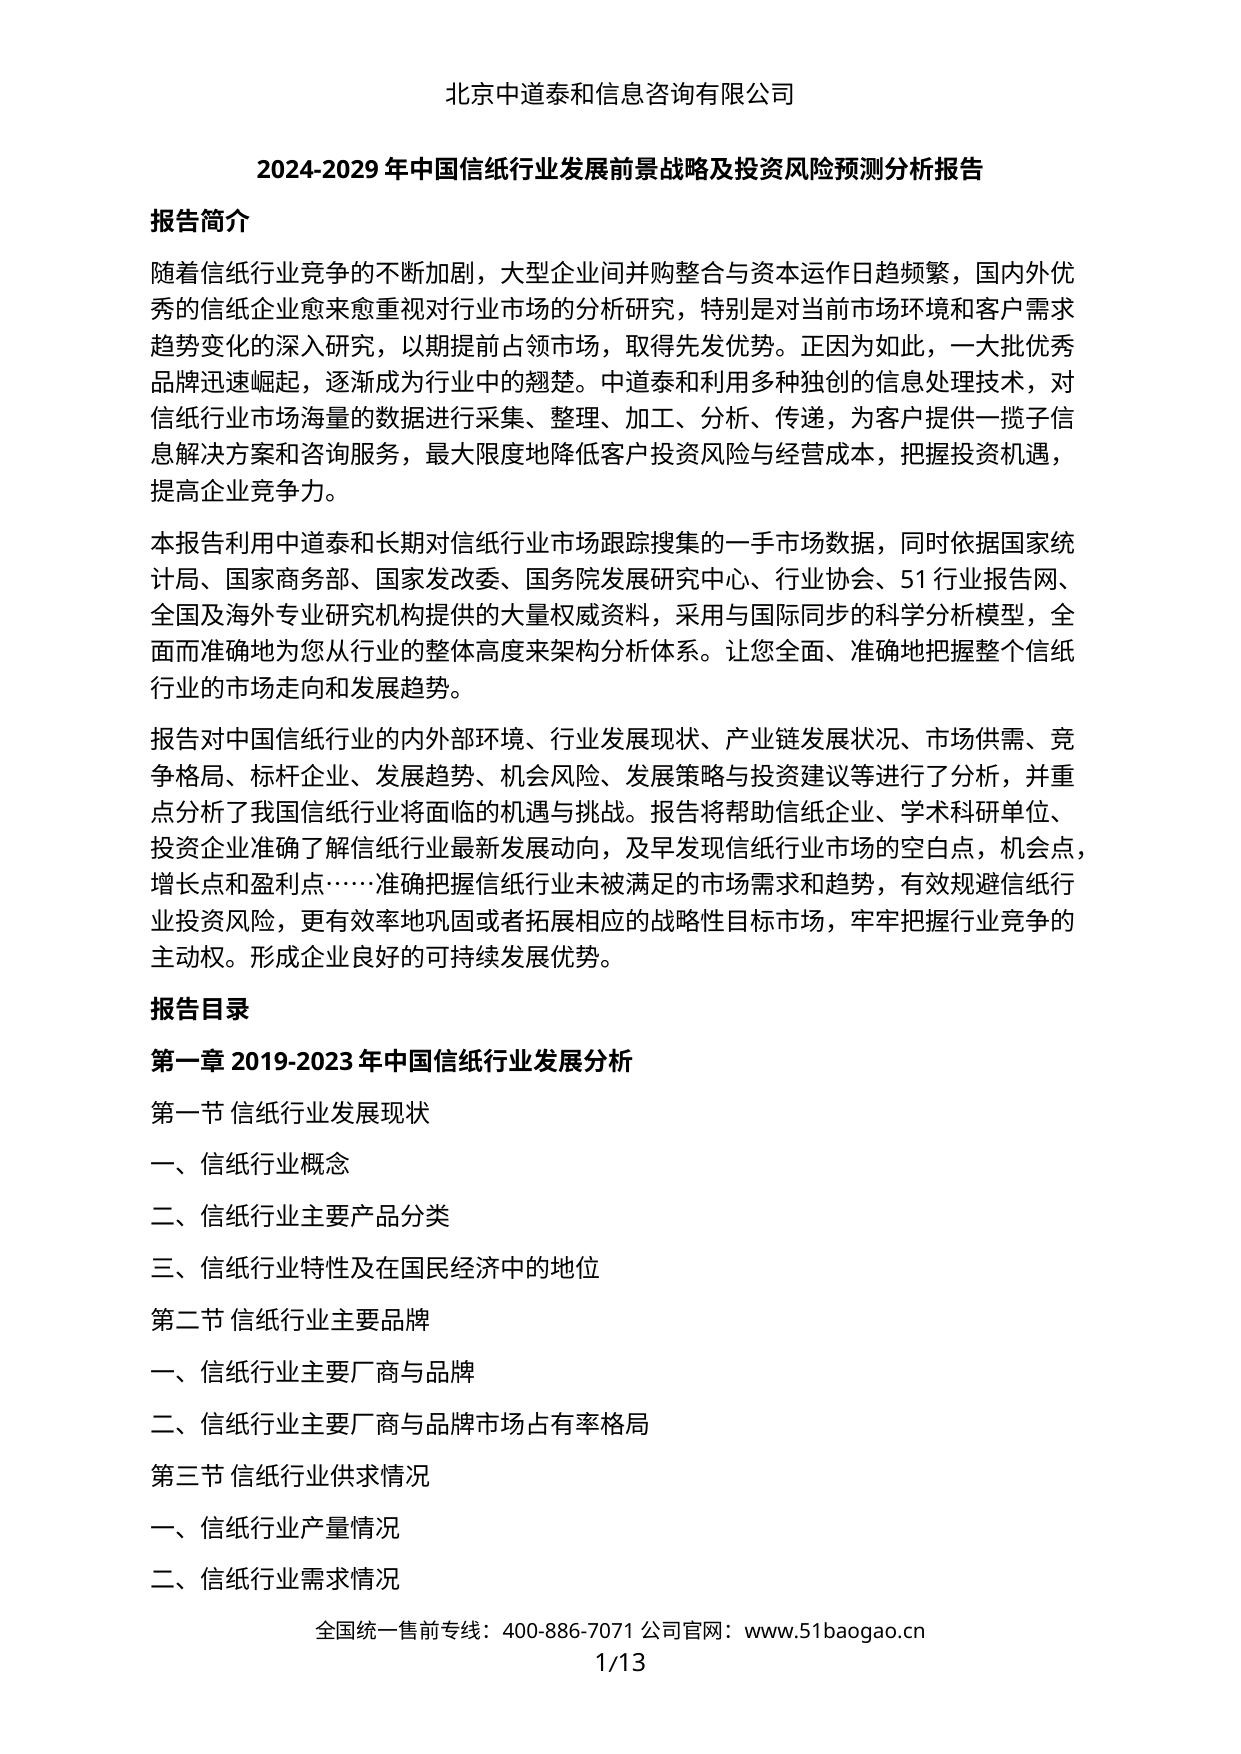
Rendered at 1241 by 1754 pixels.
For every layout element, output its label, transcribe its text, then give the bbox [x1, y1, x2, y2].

text 报告简介 [150, 202, 1090, 238]
text 第一节 信纸行业发展现状 [150, 1093, 1090, 1129]
text 一、信纸行业产量情况 [150, 1508, 1090, 1544]
text 报告对中国信纸行业的内外部环境、行业发展现状、产业链发展状况、市场供需、竞争格局、标杆企业、发展趋势、机会风险、发展策略与投资建议等进行了分析，并重点分析了我国信纸行业将面临的机遇与挑战。报告将帮助信纸企业、学术科研单位、投资企业准确了解信纸行业最新发展动向，及早发现信纸行业市场的空白点，机会点，增长点和盈利点……准确把握信纸行业未被满足的市场需求和趋势，有效规避信纸行业投资风险，更有效率地巩固或者拓展相应的战略性目标市场，牢牢把握行业竞争的主动权。形成企业良好的可持续发展优势。 [150, 720, 1090, 974]
text 第二节 信纸行业主要品牌 [150, 1301, 1090, 1337]
text 二、信纸行业需求情况 [150, 1560, 1090, 1596]
text 三、信纸行业特性及在国民经济中的地位 [150, 1249, 1090, 1285]
text 本报告利用中道泰和长期对信纸行业市场跟踪搜集的一手市场数据，同时依据国家统计局、国家商务部、国家发改委、国务院发展研究中心、行业协会、51行业报告网、全国及海外专业研究机构提供的大量权威资料，采用与国际同步的科学分析模型，全面而准确地为您从行业的整体高度来架构分析体系。让您全面、准确地把握整个信纸行业的市场走向和发展趋势。 [150, 523, 1090, 704]
text 2024-2029年中国信纸行业发展前景战略及投资风险预测分析报告 [150, 150, 1090, 186]
text 一、信纸行业主要厂商与品牌 [150, 1352, 1090, 1389]
text 随着信纸行业竞争的不断加剧，大型企业间并购整合与资本运作日趋频繁，国内外优秀的信纸企业愈来愈重视对行业市场的分析研究，特别是对当前市场环境和客户需求趋势变化的深入研究，以期提前占领市场，取得先发优势。正因为如此，一大批优秀品牌迅速崛起，逐渐成为行业中的翘楚。中道泰和利用多种独创的信息处理技术，对信纸行业市场海量的数据进行采集、整理、加工、分析、传递，为客户提供一揽子信息解决方案和咨询服务，最大限度地降低客户投资风险与经营成本，把握投资机遇，提高企业竞争力。 [150, 254, 1090, 507]
text 二、信纸行业主要产品分类 [150, 1197, 1090, 1233]
text 第三节 信纸行业供求情况 [150, 1456, 1090, 1492]
text 一、信纸行业概念 [150, 1145, 1090, 1181]
text 二、信纸行业主要厂商与品牌市场占有率格局 [150, 1404, 1090, 1441]
text 第一章 2019-2023年中国信纸行业发展分析 [150, 1041, 1090, 1077]
text 报告目录 [150, 989, 1090, 1026]
